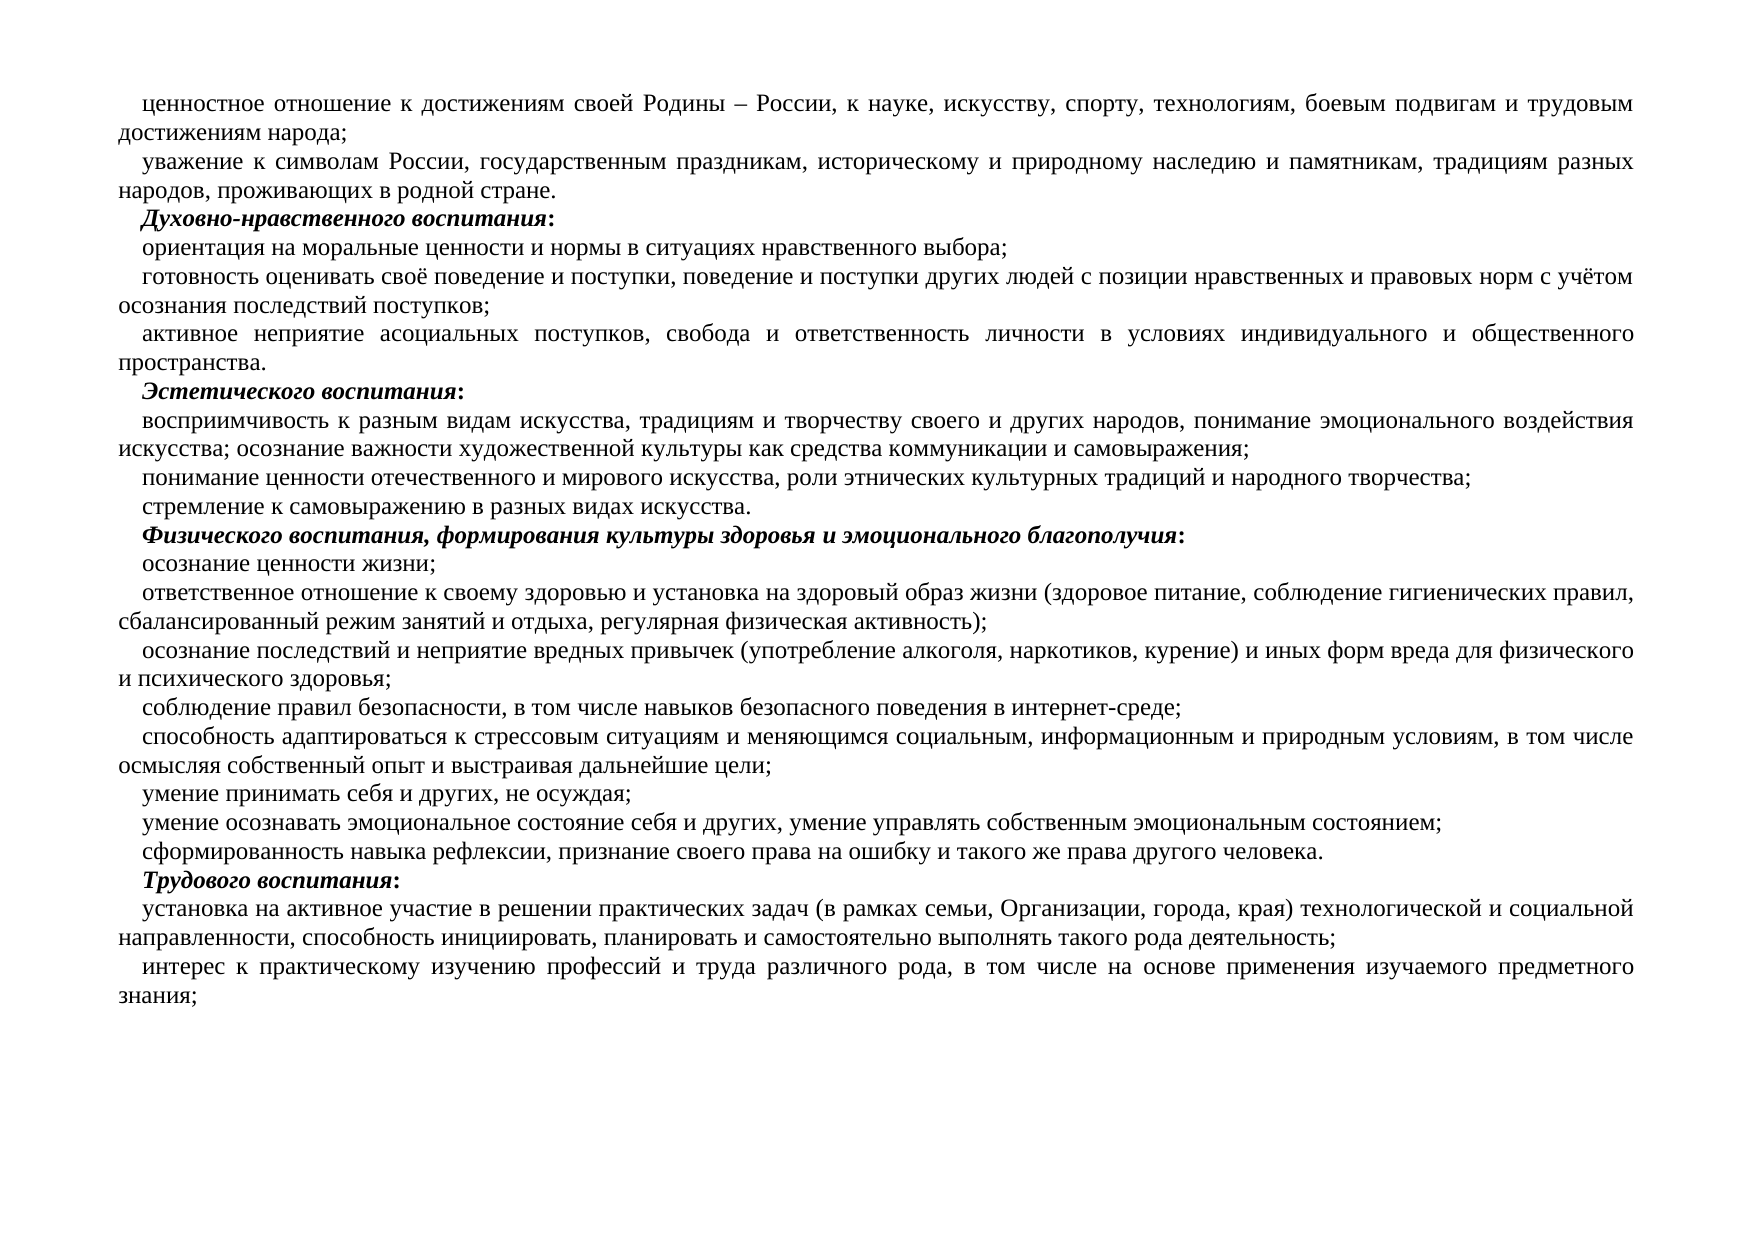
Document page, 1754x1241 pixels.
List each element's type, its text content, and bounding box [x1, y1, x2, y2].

text ответственное отношение к своему здоровью и установка на здоровый образ жизни (здоровое питание, соблюдение гигиенических правил, сбалансированный режим занятий и отдыха, регулярная физическая активность); [118, 577, 1636, 635]
text стремление к самовыражению в разных видах искусства. [118, 491, 1636, 520]
text ценностное отношение к достижениям своей Родины – России, к науке, искусству, спорту, технологиям, боевым подвигам и трудовым достижениям народа; [118, 88, 1636, 146]
text ориентация на моральные ценности и нормы в ситуациях нравственного выбора; [118, 232, 1636, 261]
text умение принимать себя и других, не осуждая; [118, 778, 1636, 807]
text готовность оценивать своё поведение и поступки, поведение и поступки других людей с позиции нравственных и правовых норм с учётом осознания последствий поступков; [118, 261, 1636, 318]
text Духовно-нравственного воспитания: [118, 203, 1636, 232]
text умение осознавать эмоциональное состояние себя и других, умение управлять собственным эмоциональным состоянием; [118, 807, 1636, 836]
text соблюдение правил безопасности, в том числе навыков безопасного поведения в интернет-среде; [118, 692, 1636, 721]
text осознание последствий и неприятие вредных привычек (употребление алкоголя, наркотиков, курение) и иных форм вреда для физического и психического здоровья; [118, 635, 1636, 692]
text Физического воспитания, формирования культуры здоровья и эмоционального благополучия: [118, 520, 1636, 548]
text установка на активное участие в решении практических задач (в рамках семьи, Организации, города, края) технологической и социальной направленности, способность инициировать, планировать и самостоятельно выполнять такого рода деятельность; [118, 893, 1636, 951]
text восприимчивость к разным видам искусства, традициям и творчеству своего и других народов, понимание эмоционального воздействия искусства; осознание важности художественной культуры как средства коммуникации и самовыражения; [118, 405, 1636, 462]
text уважение к символам России, государственным праздникам, историческому и природному наследию и памятникам, традициям разных народов, проживающих в родной стране. [118, 146, 1636, 203]
text Эстетического воспитания: [118, 376, 1636, 405]
text понимание ценности отечественного и мирового искусства, роли этнических культурных традиций и народного творчества; [118, 462, 1636, 491]
text сформированность навыка рефлексии, признание своего права на ошибку и такого же права другого человека. [118, 836, 1636, 865]
text способность адаптироваться к стрессовым ситуациям и меняющимся социальным, информационным и природным условиям, в том числе осмысляя собственный опыт и выстраивая дальнейшие цели; [118, 721, 1636, 778]
text интерес к практическому изучению профессий и труда различного рода, в том числе на основе применения изучаемого предметного знания; [118, 951, 1636, 1008]
text Трудового воспитания: [118, 865, 1636, 893]
text активное неприятие асоциальных поступков, свобода и ответственность личности в условиях индивидуального и общественного пространства. [118, 318, 1636, 376]
text осознание ценности жизни; [118, 548, 1636, 577]
